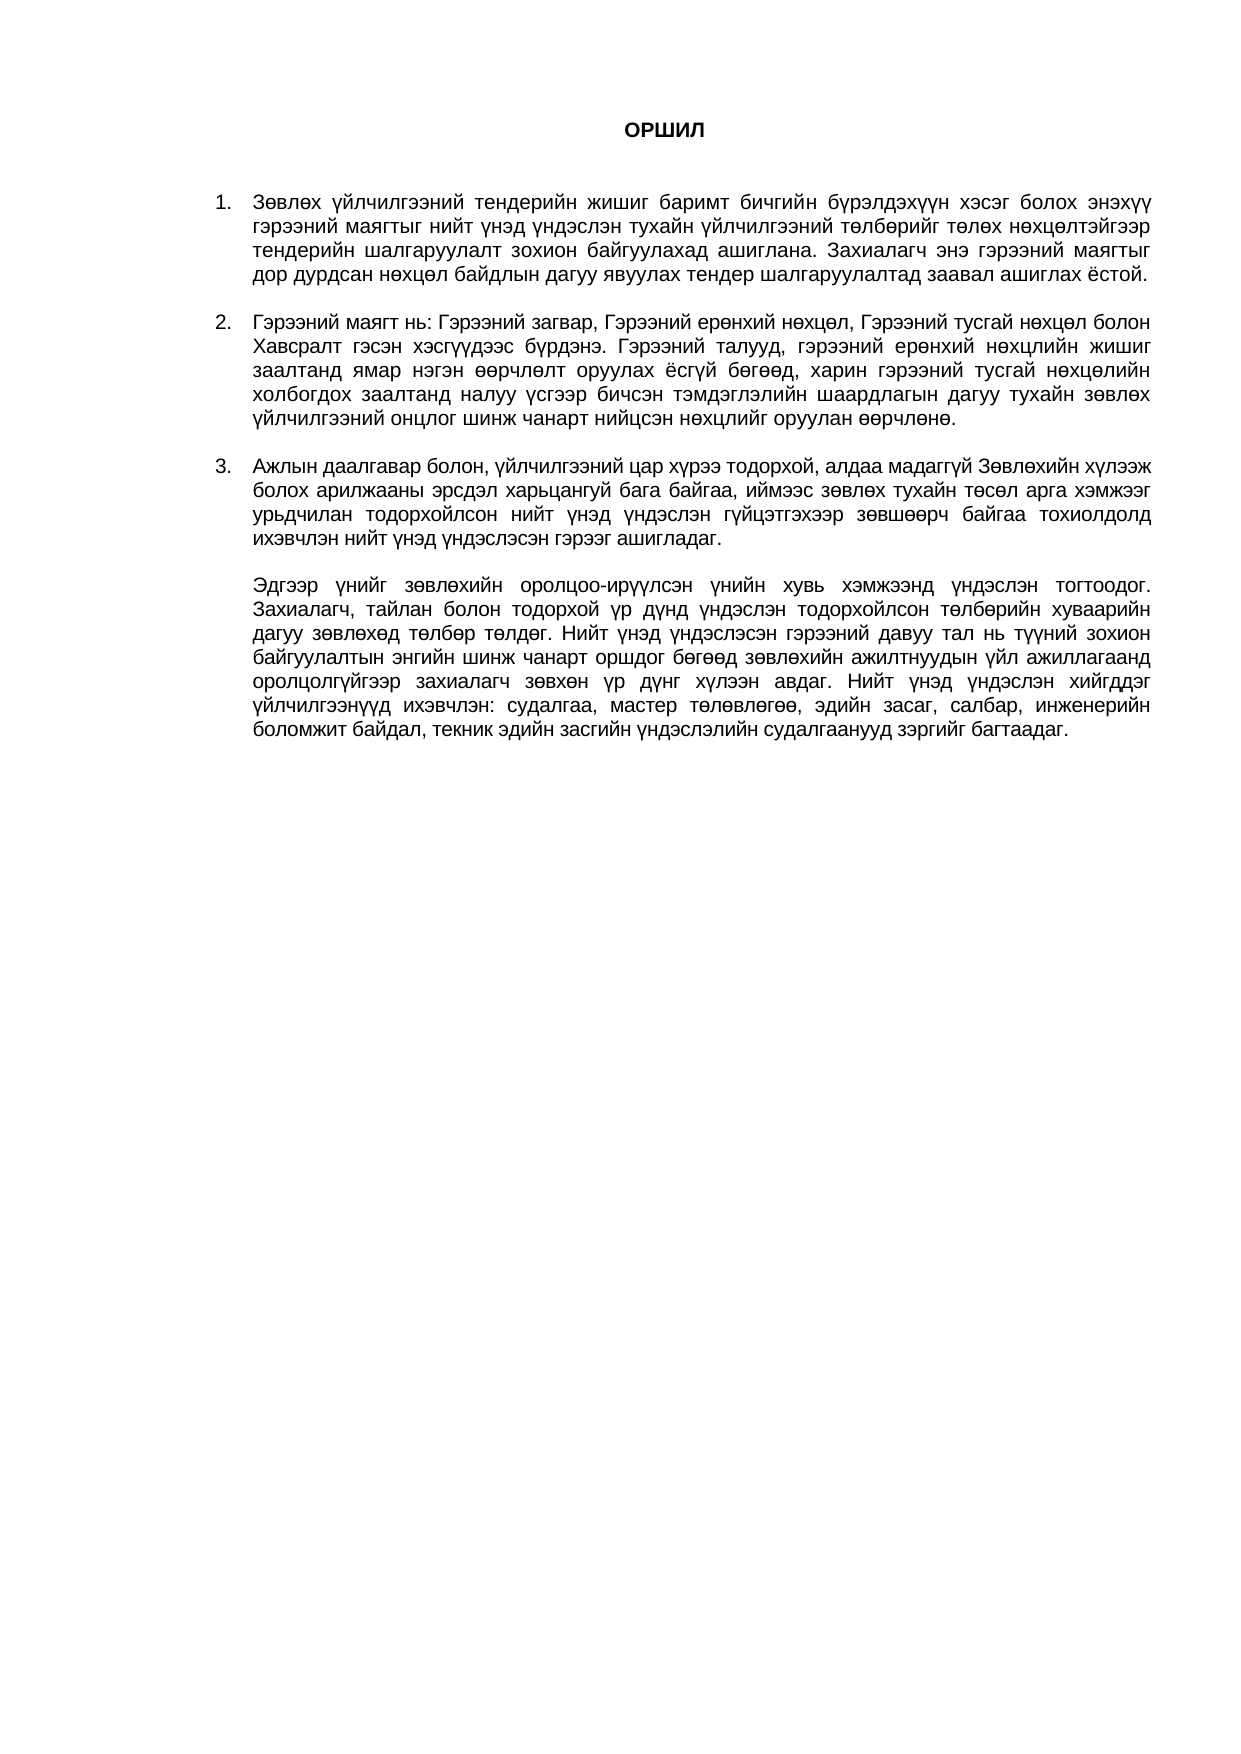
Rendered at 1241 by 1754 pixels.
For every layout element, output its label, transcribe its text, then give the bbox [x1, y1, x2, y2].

text Эдгээр үнийг зөвлөхийн оролцоо-ирүүлсэн үнийн хувь хэмжээнд үндэслэн тогтоодог. Захиалагч, тайлан болон тодорхой үр дүнд үндэслэн тодорхойлсон төлбөрийн хуваарийн дагуу зөвлөхөд төлбөр төлдөг. Нийт үнэд үндэслэсэн гэрээний давуу тал нь түүний зохион байгуулалтын энгийн шинж чанарт оршдог бөгөөд зөвлөхийн ажилтнуудын үйл ажиллагаанд оролцолгүйгээр захиалагч зөвхөн үр дүнг хүлээн авдаг. Нийт үнэд үндэслэн хийгддэг үйлчилгээнүүд ихэвчлэн: судалгаа, мастер төлөвлөгөө, эдийн засаг, салбар, инженерийн боломжит байдал, текник эдийн засгийн үндэслэлийн судалгаанууд зэргийг багтаадаг. [252, 573, 1152, 741]
list Зөвлөх үйлчилгээний тендерийн жишиг баримт бичгийн бүрэлдэхүүн хэсэг болох энэхүү гэрээний маягтыг нийт үнэд үндэслэн тухайн үйлчилгээний төлбөрийг төлөх нөхцөлтэйгээр тендерийн шалгаруулалт зохион байгуулахад ашиглана. Захиалагч энэ гэрээний маягтыг дор дурдсан нөхцөл байдлын дагуу явуулах тендер шалгаруулалтад заавал ашиглах ёстой. [215, 190, 1152, 286]
list Ажлын даалгавар болон, үйлчилгээний цар хүрээ тодорхой, алдаа мадаггүй Зөвлөхийн хүлээж болох арилжааны эрсдэл харьцангуй бага байгаа, иймээс зөвлөх тухайн төсөл арга хэмжээг урьдчилан тодорхойлсон нийт үнэд үндэслэн гүйцэтгэхээр зөвшөөрч байгаа тохиолдолд ихэвчлэн нийт үнэд үндэслэсэн гэрээг ашигладаг. [215, 453, 1152, 549]
text ОРШИЛ [177, 118, 1152, 142]
list Гэрээний маягт нь: Гэрээний загвар, Гэрээний ерөнхий нөхцөл, Гэрээний тусгай нөхцөл болон Хавсралт гэсэн хэсгүүдээс бүрдэнэ. Гэрээний талууд, гэрээний ерөнхий нөхцлийн жишиг заалтанд ямар нэгэн өөрчлөлт оруулах ёсгүй бөгөөд, харин гэрээний тусгай нөхцөлийн холбогдох заалтанд налуу үсгээр бичсэн тэмдэглэлийн шаардлагын дагуу тухайн зөвлөх үйлчилгээний онцлог шинж чанарт нийцсэн нөхцлийг оруулан өөрчлөнө. [215, 310, 1152, 429]
